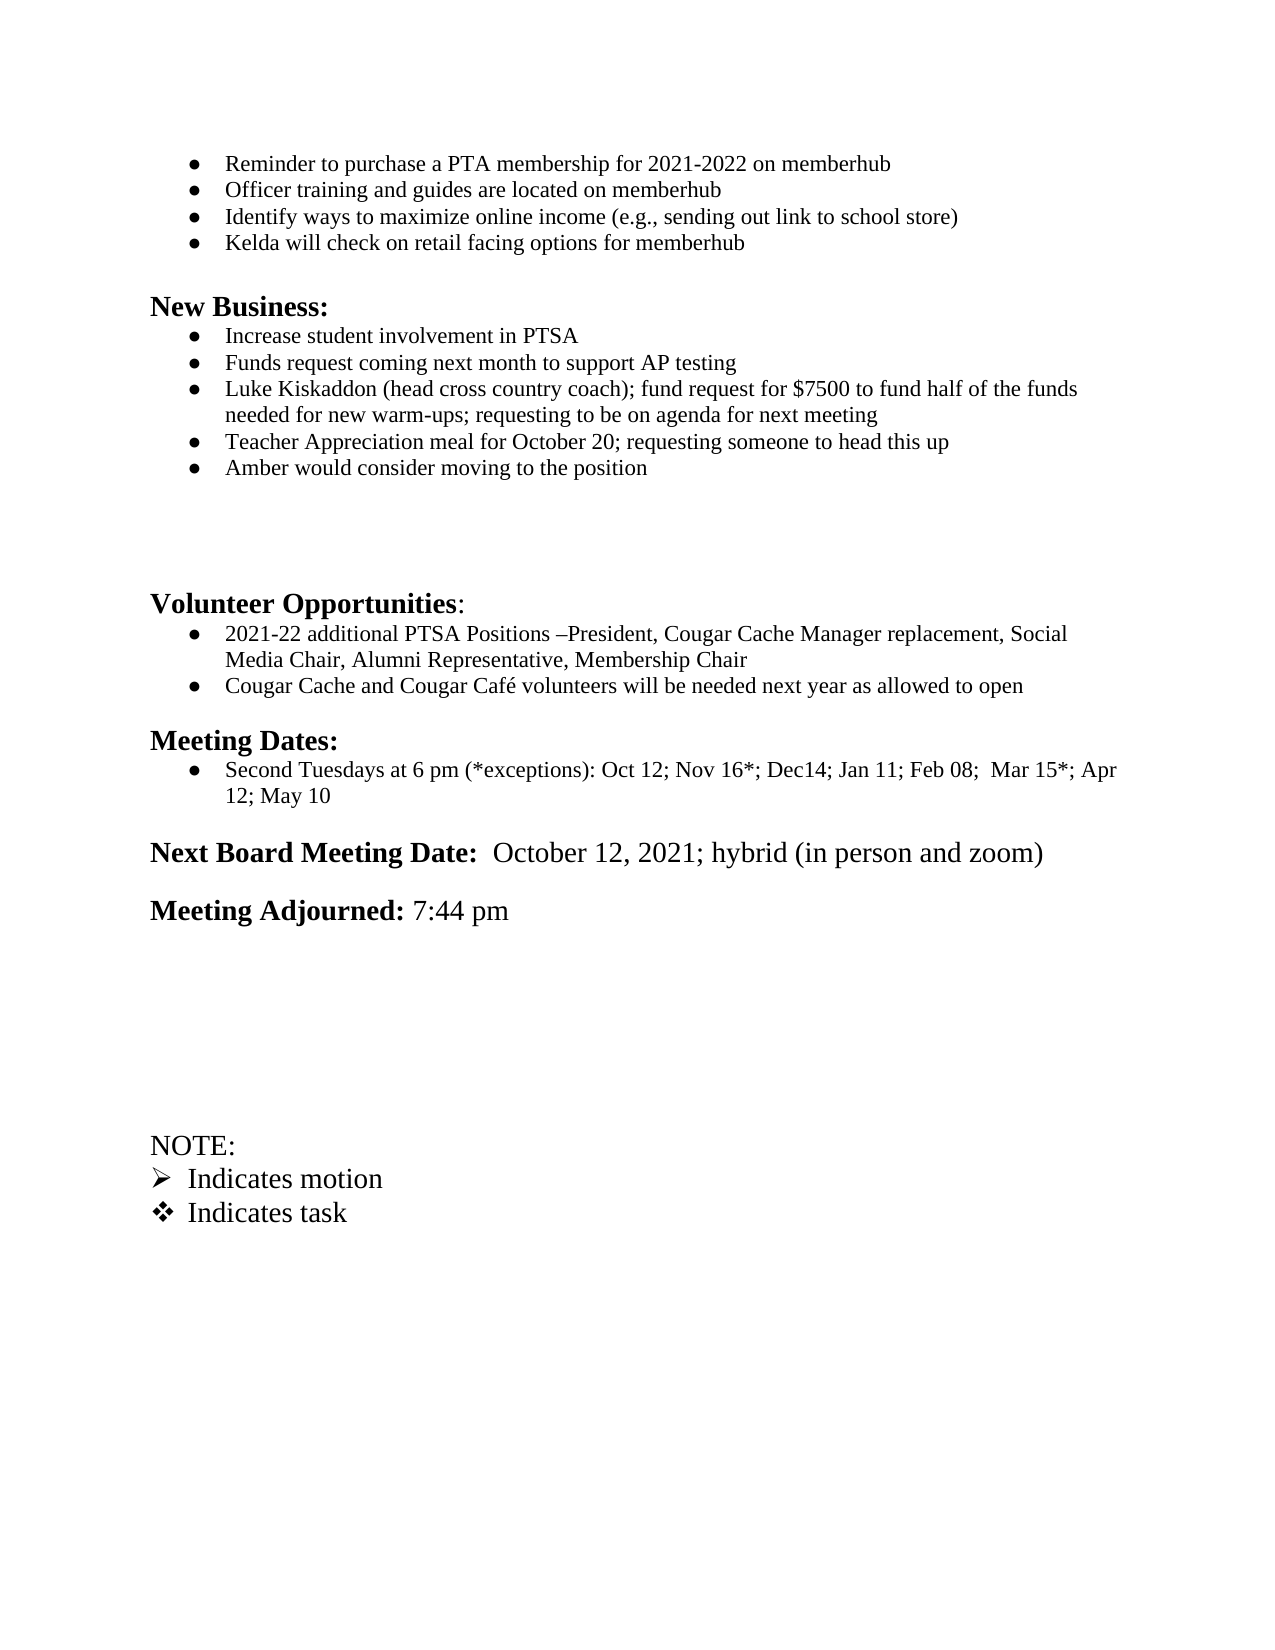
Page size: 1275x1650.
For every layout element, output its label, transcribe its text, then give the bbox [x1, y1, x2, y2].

text Next Board Meeting Date: October 12, 2021; hybrid (in person and zoom) [150, 835, 1125, 869]
list Indicates motion [150, 1161, 1125, 1195]
text Meeting Adjourned: 7:44 pm [150, 893, 1125, 926]
list Second Tuesdays at 6 pm (*exceptions): Oct 12; Nov 16*; Dec14; Jan 11; Feb 08; Mar 15*; Apr 12; May 10 [187, 756, 1125, 809]
text NOTE: [150, 1128, 1125, 1161]
list Luke Kiskaddon (head cross country coach); fund request for $7500 to fund half of the funds needed for new warm-ups; requesting to be on agenda for next meeting [187, 375, 1125, 428]
list Teacher Appreciation meal for October 20; requesting someone to head this up [187, 428, 1125, 454]
text Volunteer Opportunities: [150, 586, 1125, 619]
list Officer training and guides are located on memberhub [187, 176, 1125, 203]
list Funds request coming next month to support AP testing [187, 349, 1125, 375]
list Identify ways to maximize online income (e.g., sending out link to school store) [187, 203, 1125, 229]
list Cougar Cache and Cougar Café volunteers will be needed next year as allowed to open [187, 672, 1125, 699]
list Increase student involvement in PTSA [187, 322, 1125, 349]
text Meeting Dates: [150, 723, 1125, 756]
text New Business: [150, 289, 1125, 322]
list Amber would consider moving to the position [187, 454, 1125, 481]
list Reminder to purchase a PTA membership for 2021-2022 on memberhub [187, 150, 1125, 176]
list Indicates task [150, 1195, 1125, 1228]
list 2021-22 additional PTSA Positions –President, Cougar Cache Manager replacement, Social Media Chair, Alumni Representative, Membership Chair [187, 619, 1125, 672]
list Kelda will check on retail facing options for memberhub [187, 229, 1125, 255]
